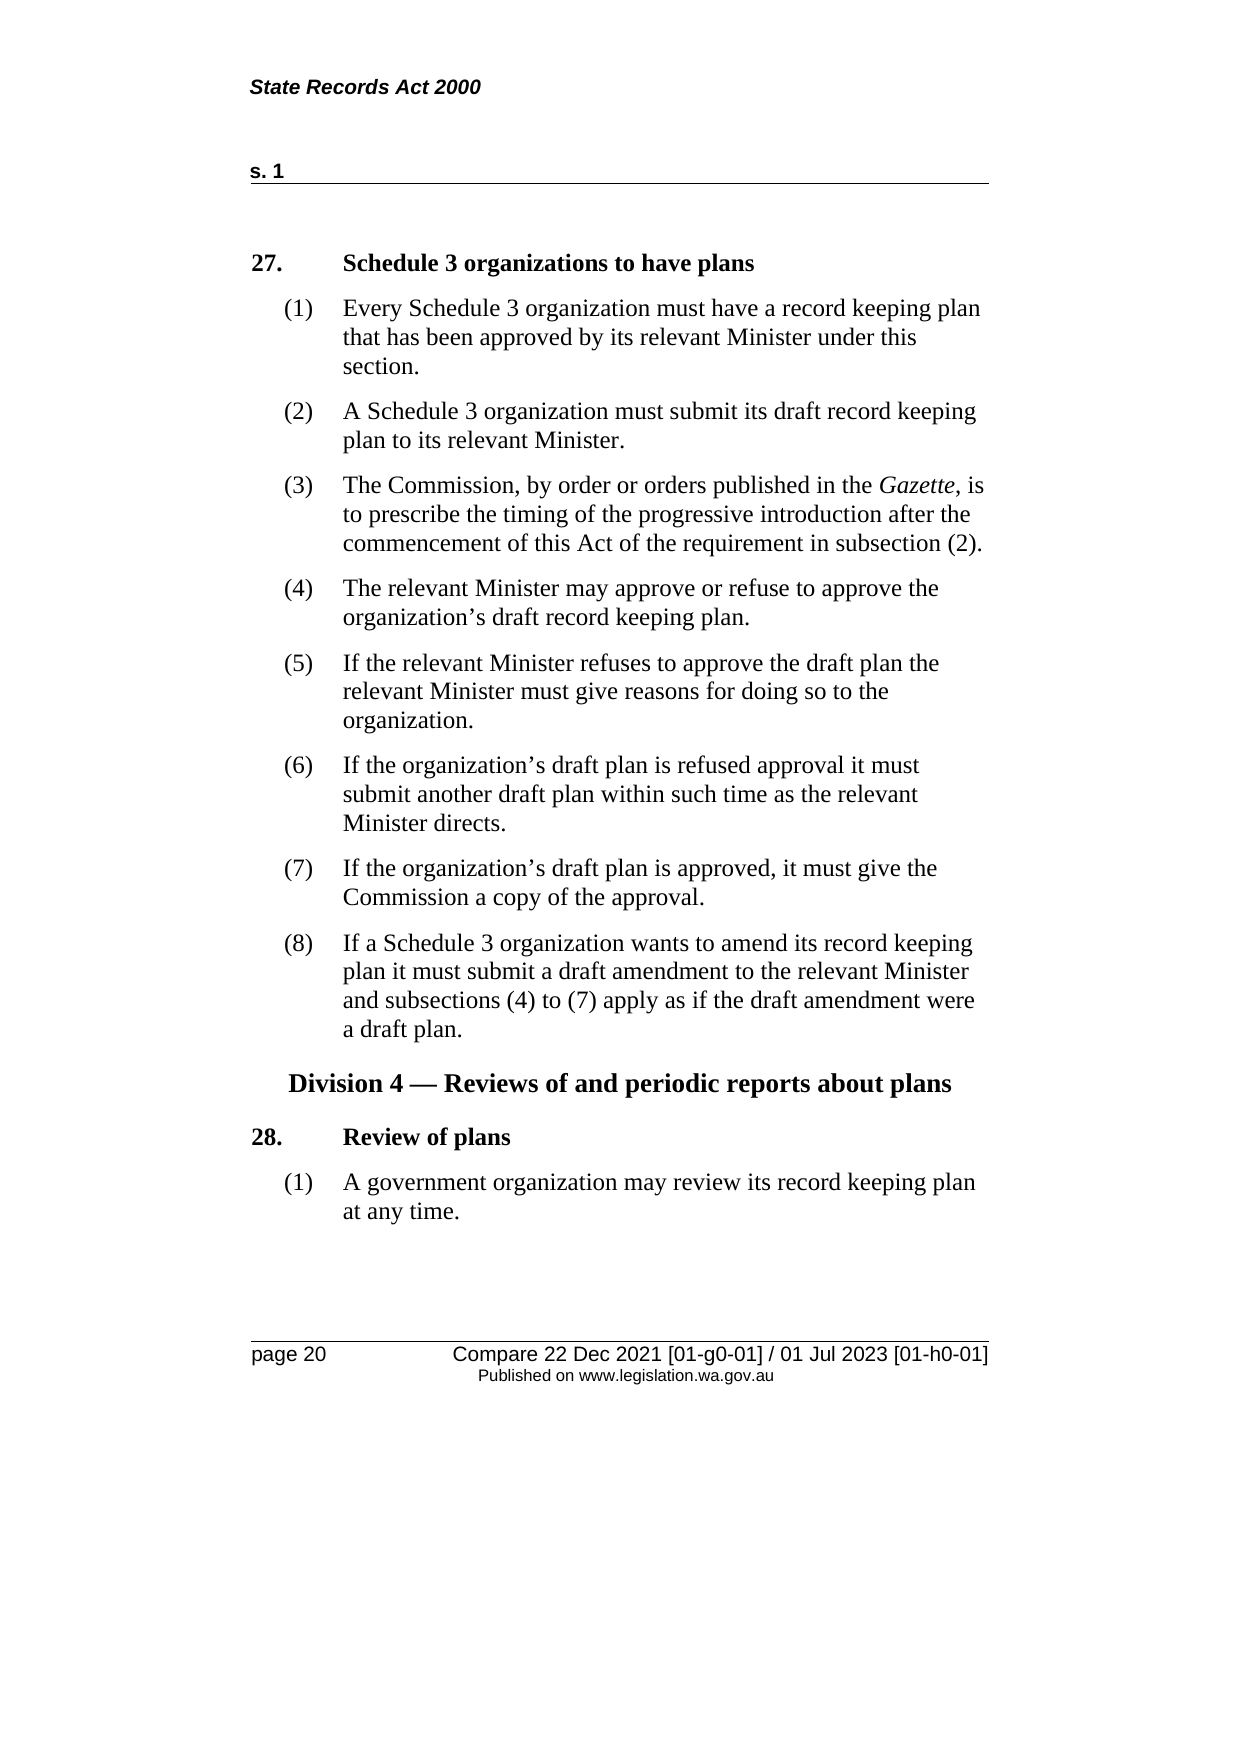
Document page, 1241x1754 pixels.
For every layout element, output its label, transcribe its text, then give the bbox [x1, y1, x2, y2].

text (5) If the relevant Minister refuses to approve the draft plan the relevant Minister must give reasons for doing so to the organization. [251, 648, 989, 734]
subtitle 28. Review of plans [251, 1122, 989, 1150]
text (3) The Commission, by order or orders published in the Gazette, is to prescribe the timing of the progressive introduction after the commencement of this Act of the requirement in subsection (2). [251, 471, 989, 557]
text (1) Every Schedule 3 organization must have a record keeping plan that has been approved by its relevant Minister under this section. [251, 293, 989, 380]
text (7) If the organization’s draft plan is approved, it must give the Commission a copy of the approval. [251, 853, 989, 911]
subtitle 27. Schedule 3 organizations to have plans [251, 248, 989, 277]
text (1) A government organization may review its record keeping plan at any time. [251, 1167, 989, 1224]
text (2) A Schedule 3 organization must submit its draft record keeping plan to its relevant Minister. [251, 396, 989, 454]
text (4) The relevant Minister may approve or refuse to approve the organization’s draft record keeping plan. [251, 573, 989, 631]
subtitle Division 4 — Reviews of and periodic reports about plans [251, 1068, 989, 1099]
text (8) If a Schedule 3 organization wants to amend its record keeping plan it must submit a draft amendment to the relevant Minister and subsections (4) to (7) apply as if the draft amendment were a draft plan. [251, 928, 989, 1043]
text (6) If the organization’s draft plan is refused approval it must submit another draft plan within such time as the relevant Minister directs. [251, 751, 989, 837]
